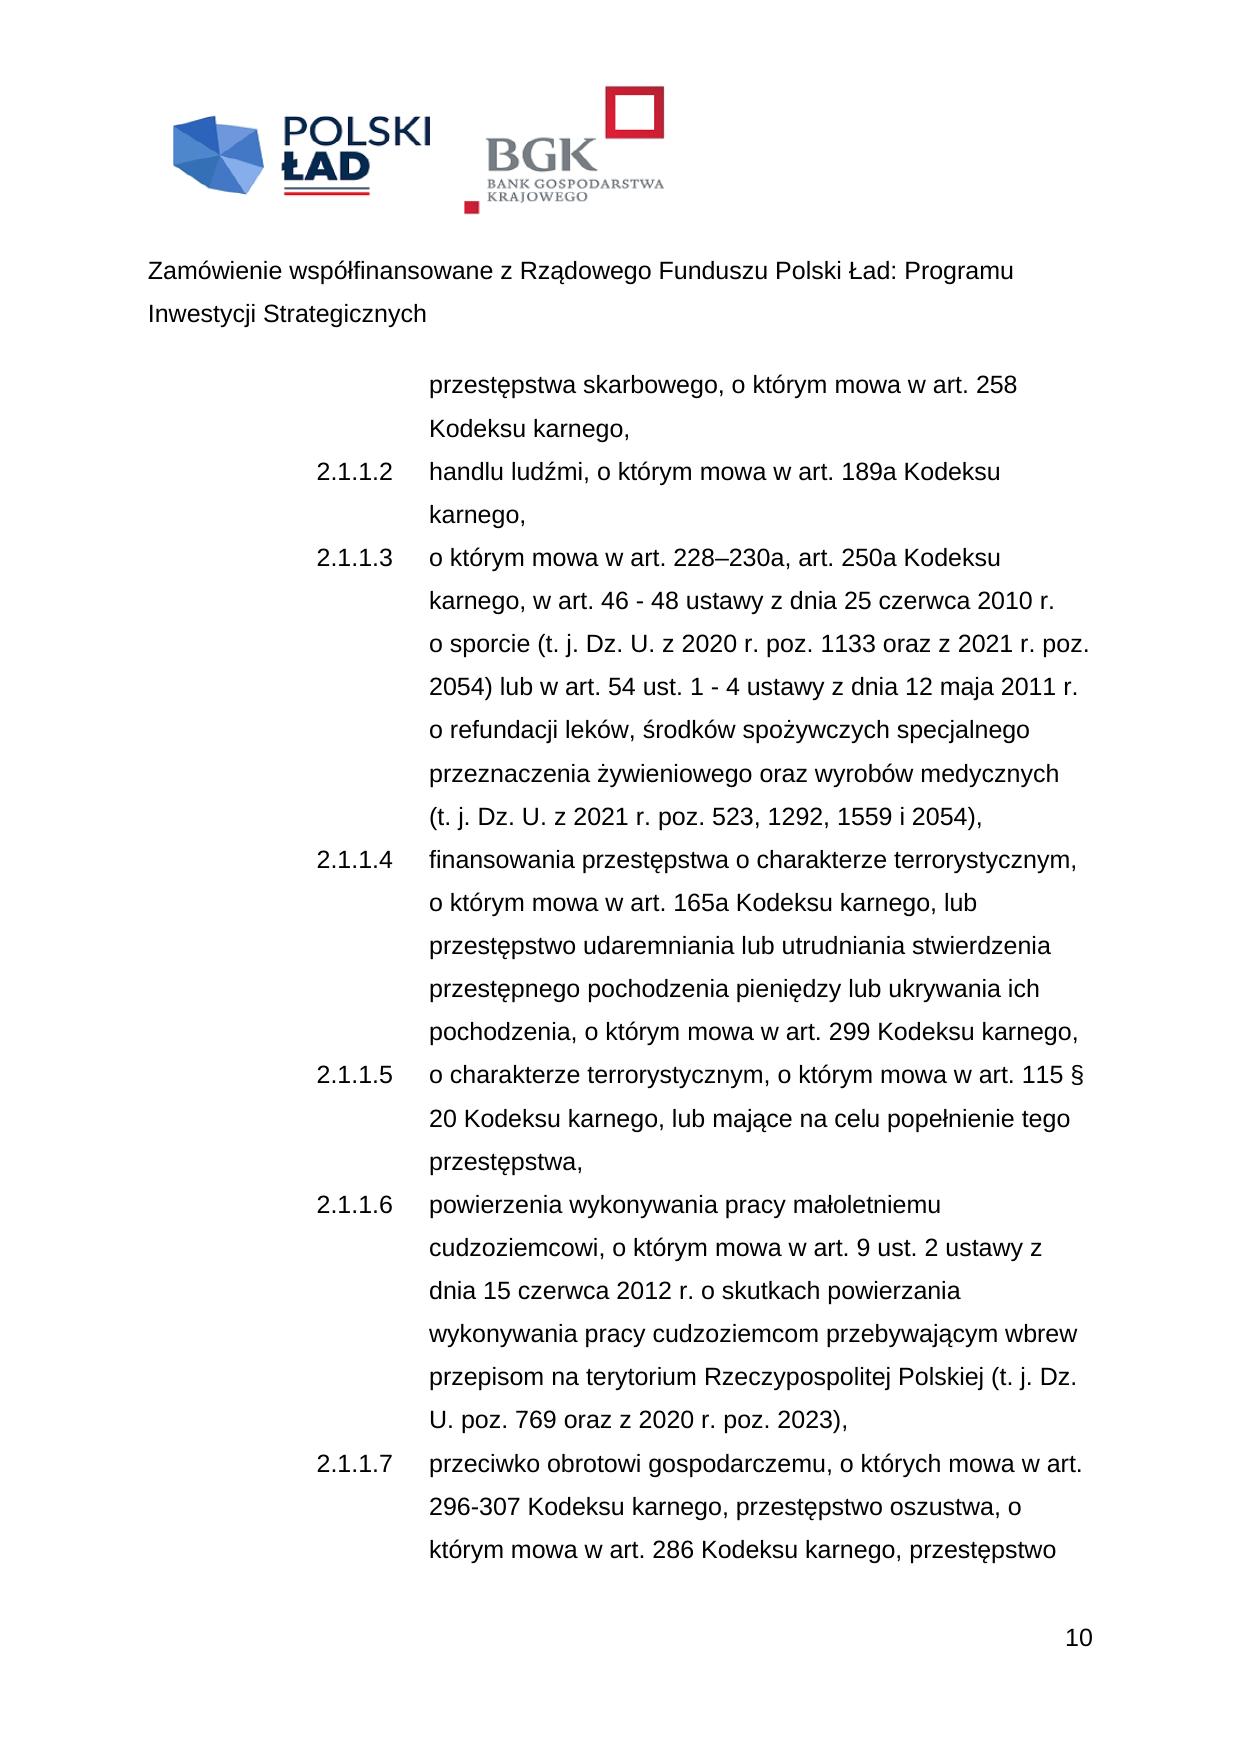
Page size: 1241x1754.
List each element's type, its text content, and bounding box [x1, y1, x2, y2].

list o charakterze terrorystycznym, o którym mowa w art. 115 § 20 Kodeksu karnego, lub mające na celu popełnienie tego przestępstwa, [316, 1061, 1093, 1176]
list powierzenia wykonywania pracy małoletniemu cudzoziemcowi, o którym mowa w art. 9 ust. 2 ustawy z dnia 15 czerwca 2012 r. o skutkach powierzania wykonywania pracy cudzoziemcom przebywającym wbrew przepisom na terytorium Rzeczypospolitej Polskiej (t. j. Dz. U. poz. 769 oraz z 2020 r. poz. 2023), [316, 1190, 1093, 1434]
list o którym mowa w art. 228–230a, art. 250a Kodeksu karnego, w art. 46 - 48 ustawy z dnia 25 czerwca 2010 r. o sporcie (t. j. Dz. U. z 2020 r. poz. 1133 oraz z 2021 r. poz. 2054) lub w art. 54 ust. 1 - 4 ustawy z dnia 12 maja 2011 r. o refundacji leków, środków spożywczych specjalnego przeznaczenia żywieniowego oraz wyrobów medycznych (t. j. Dz. U. z 2021 r. poz. 523, 1292, 1559 i 2054), [316, 543, 1093, 831]
picture [148, 74, 688, 227]
list handlu ludźmi, o którym mowa w art. 189a Kodeksu karnego, [316, 457, 1093, 529]
list finansowania przestępstwa o charakterze terrorystycznym, o którym mowa w art. 165a Kodeksu karnego, lub przestępstwo udaremniania lub utrudniania stwierdzenia przestępnego pochodzenia pieniędzy lub ukrywania ich pochodzenia, o którym mowa w art. 299 Kodeksu karnego, [316, 845, 1093, 1046]
